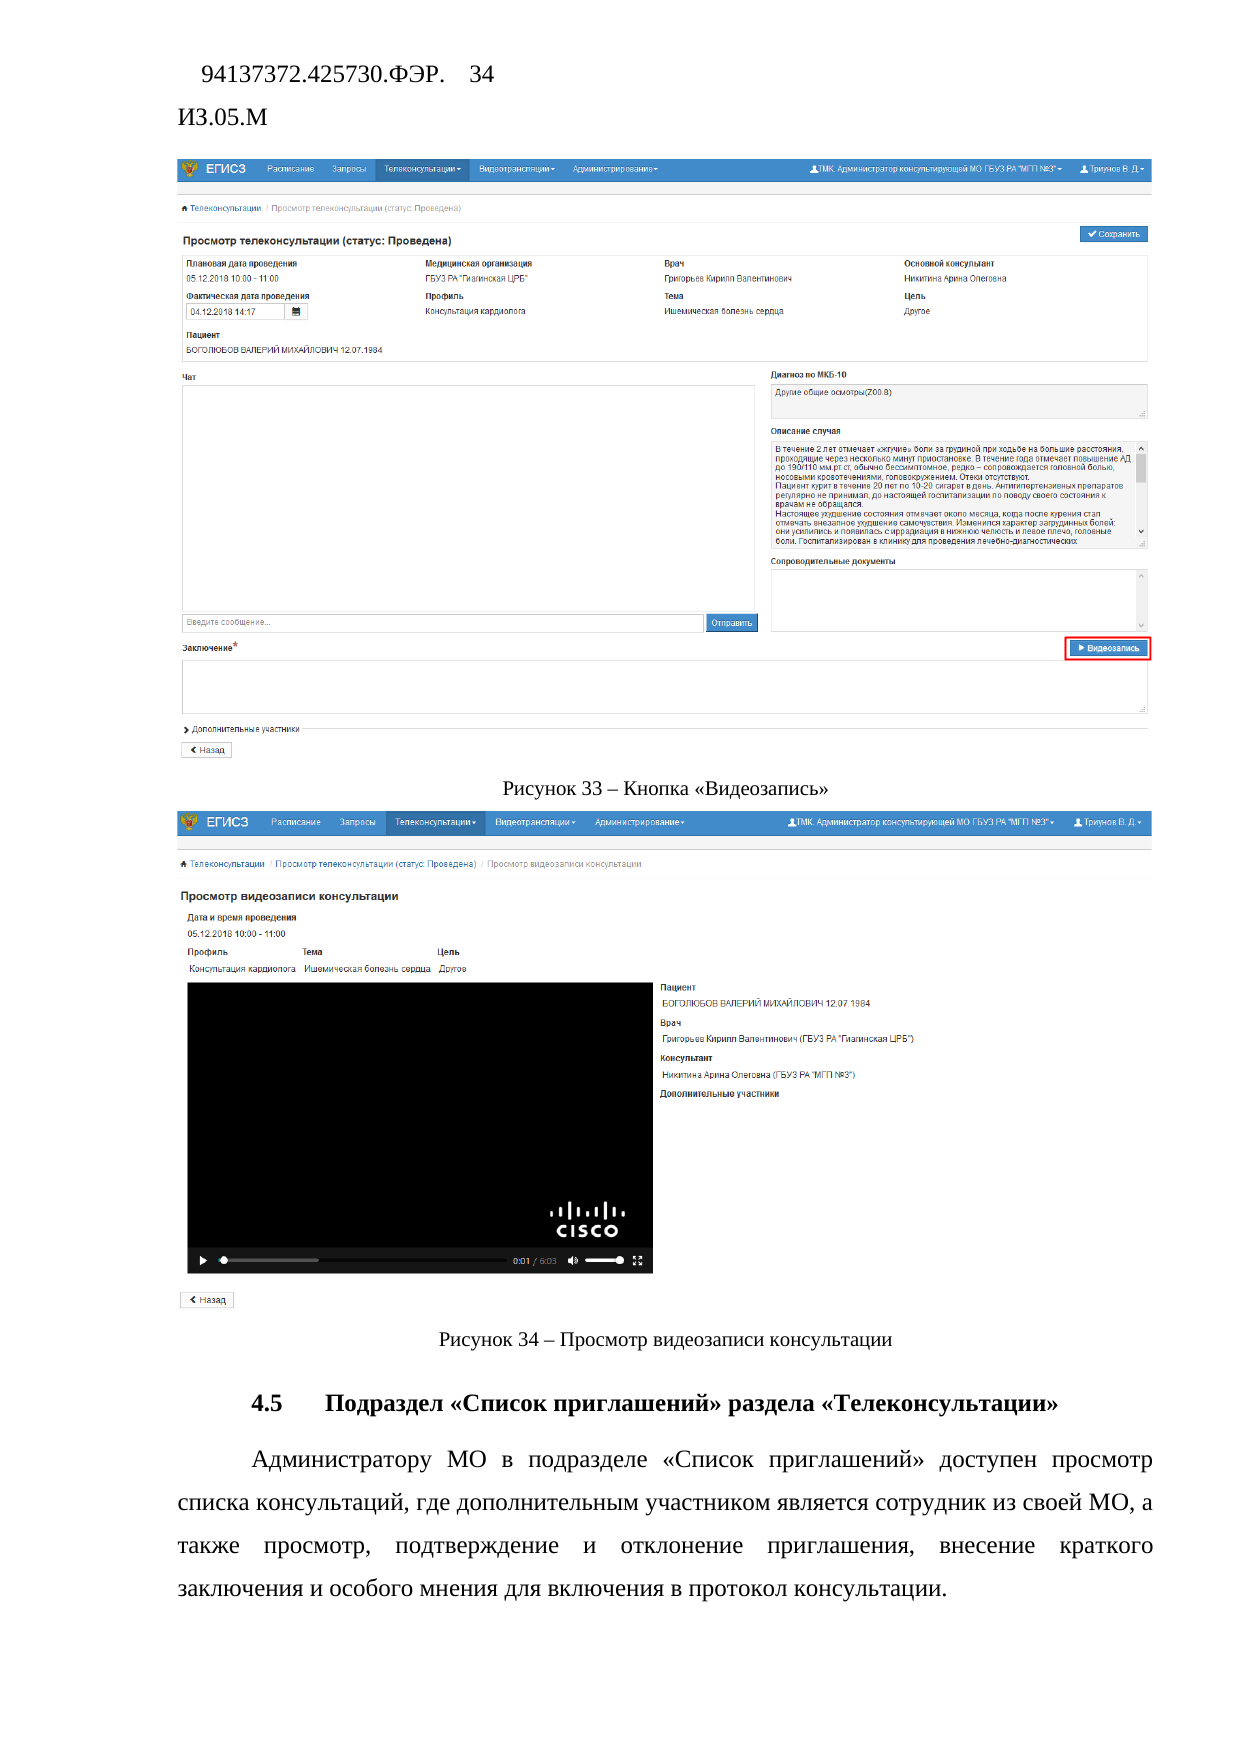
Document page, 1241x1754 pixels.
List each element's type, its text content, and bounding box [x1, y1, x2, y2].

picture [177, 811, 1152, 1313]
text Рисунок 34 – Просмотр видеозаписи консультации [177, 1327, 1154, 1351]
picture [177, 159, 1152, 761]
text Администратору МО в подразделе «Список приглашений» доступен просмотр списка консультаций, где дополнительным участником является сотрудник из своей МО, а также просмотр, подтверждение и отклонение приглашения, внесение краткого заключения и особого мнения для включения в протокол консультации. [177, 1444, 1154, 1602]
text Рисунок 33 – Кнопка «Видеозапись» [177, 775, 1154, 799]
subtitle Подраздел «Список приглашений» раздела «Телеконсультации» [251, 1388, 1154, 1417]
